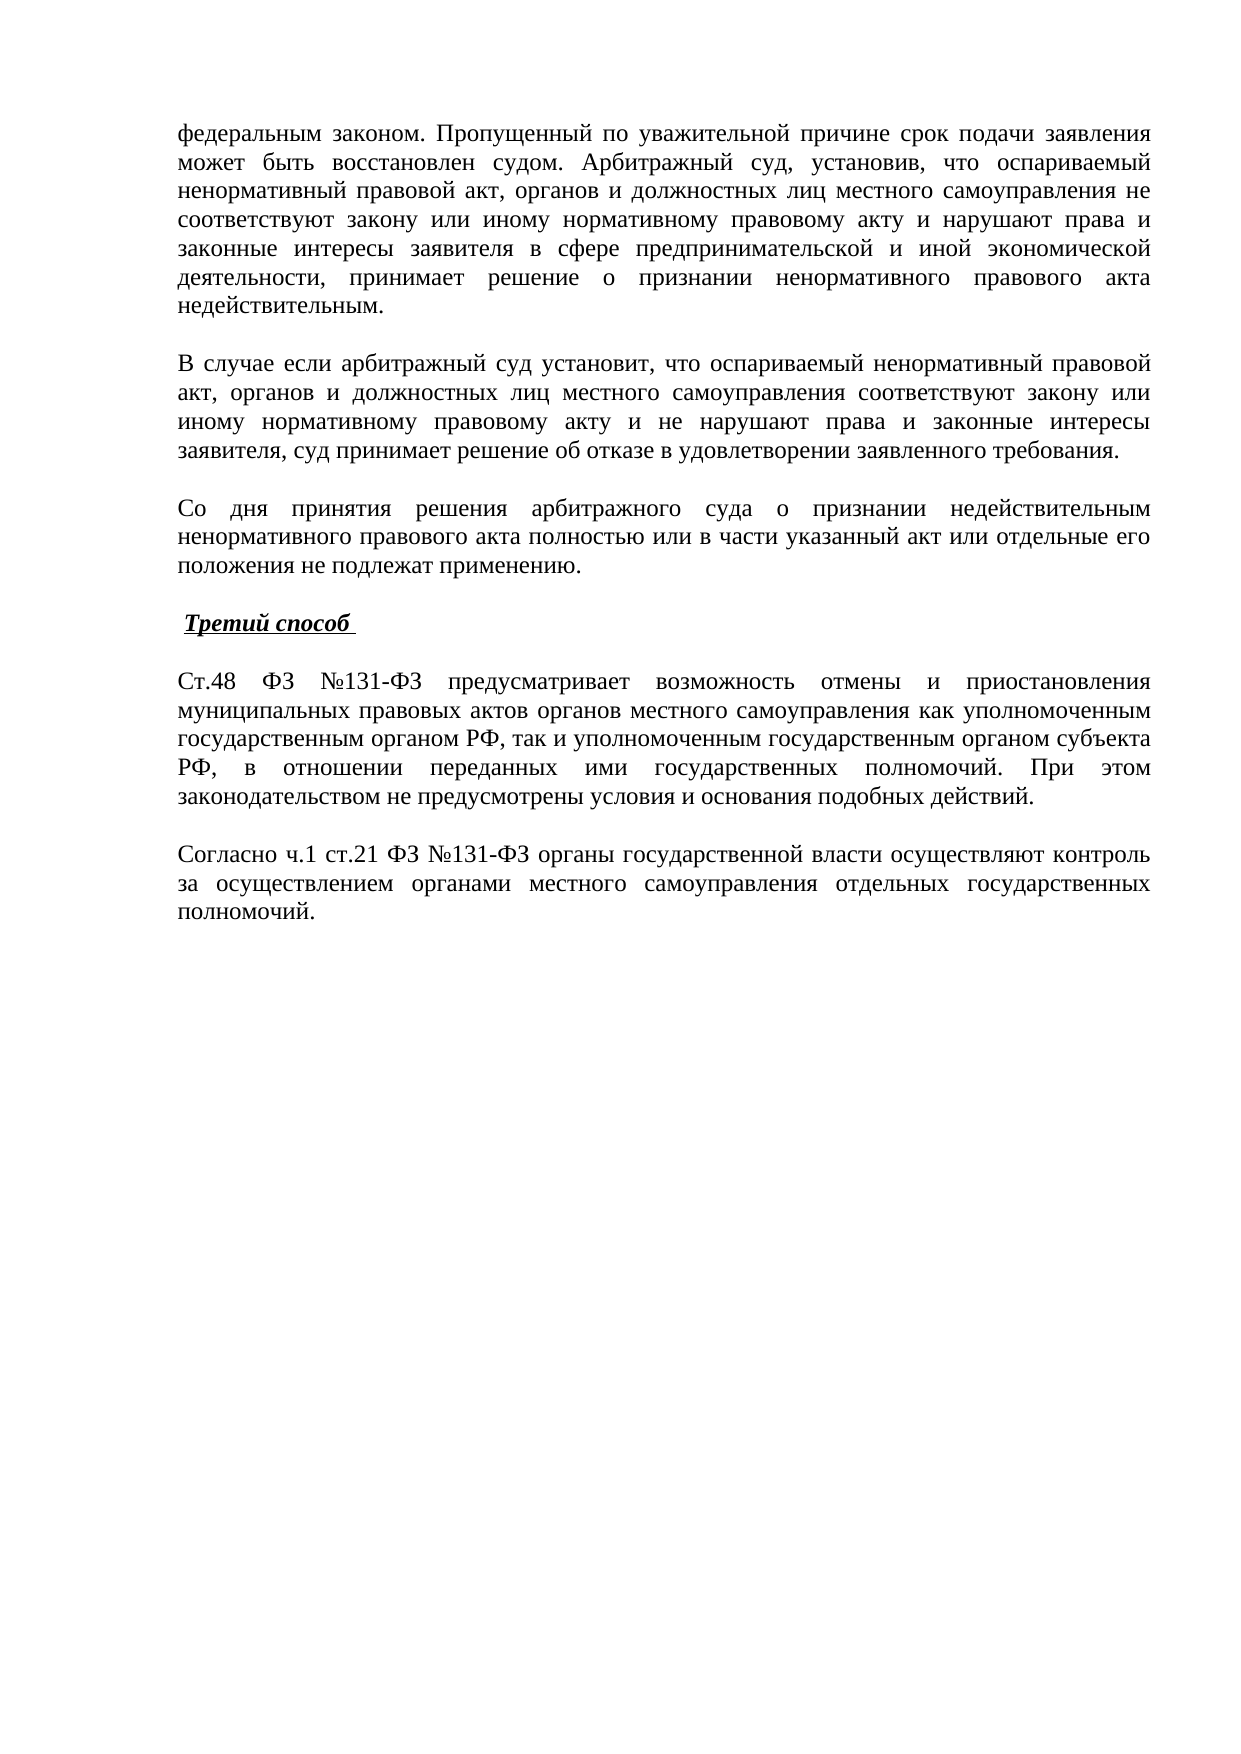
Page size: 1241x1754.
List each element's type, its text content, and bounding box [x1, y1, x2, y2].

text В случае если арбитражный суд установит, что оспариваемый ненормативный правовой акт, органов и должностных лиц местного самоуправления соответствуют закону или иному нормативному правовому акту и не нарушают права и законные интересы заявителя, суд принимает решение об отказе в удовлетворении заявленного требования. [177, 348, 1152, 463]
text Третий способ [177, 608, 1152, 637]
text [177, 118, 1152, 319]
text Ст.48 ФЗ №131-ФЗ предусматривает возможность отмены и приостановления муниципальных правовых актов органов местного самоуправления как уполномоченным государственным органом РФ, так и уполномоченным государственным органом субъекта РФ, в отношении переданных ими государственных полномочий. При этом законодательством не предусмотрены условия и основания подобных действий. [177, 666, 1152, 810]
text Согласно ч.1 ст.21 ФЗ №131-ФЗ органы государственной власти осуществляют контроль за осуществлением органами местного самоуправления отдельных государственных полномочий. [177, 839, 1152, 925]
text Со дня принятия решения арбитражного суда о признании недействительным ненормативного правового акта полностью или в части указанный акт или отдельные его положения не подлежат применению. [177, 493, 1152, 579]
